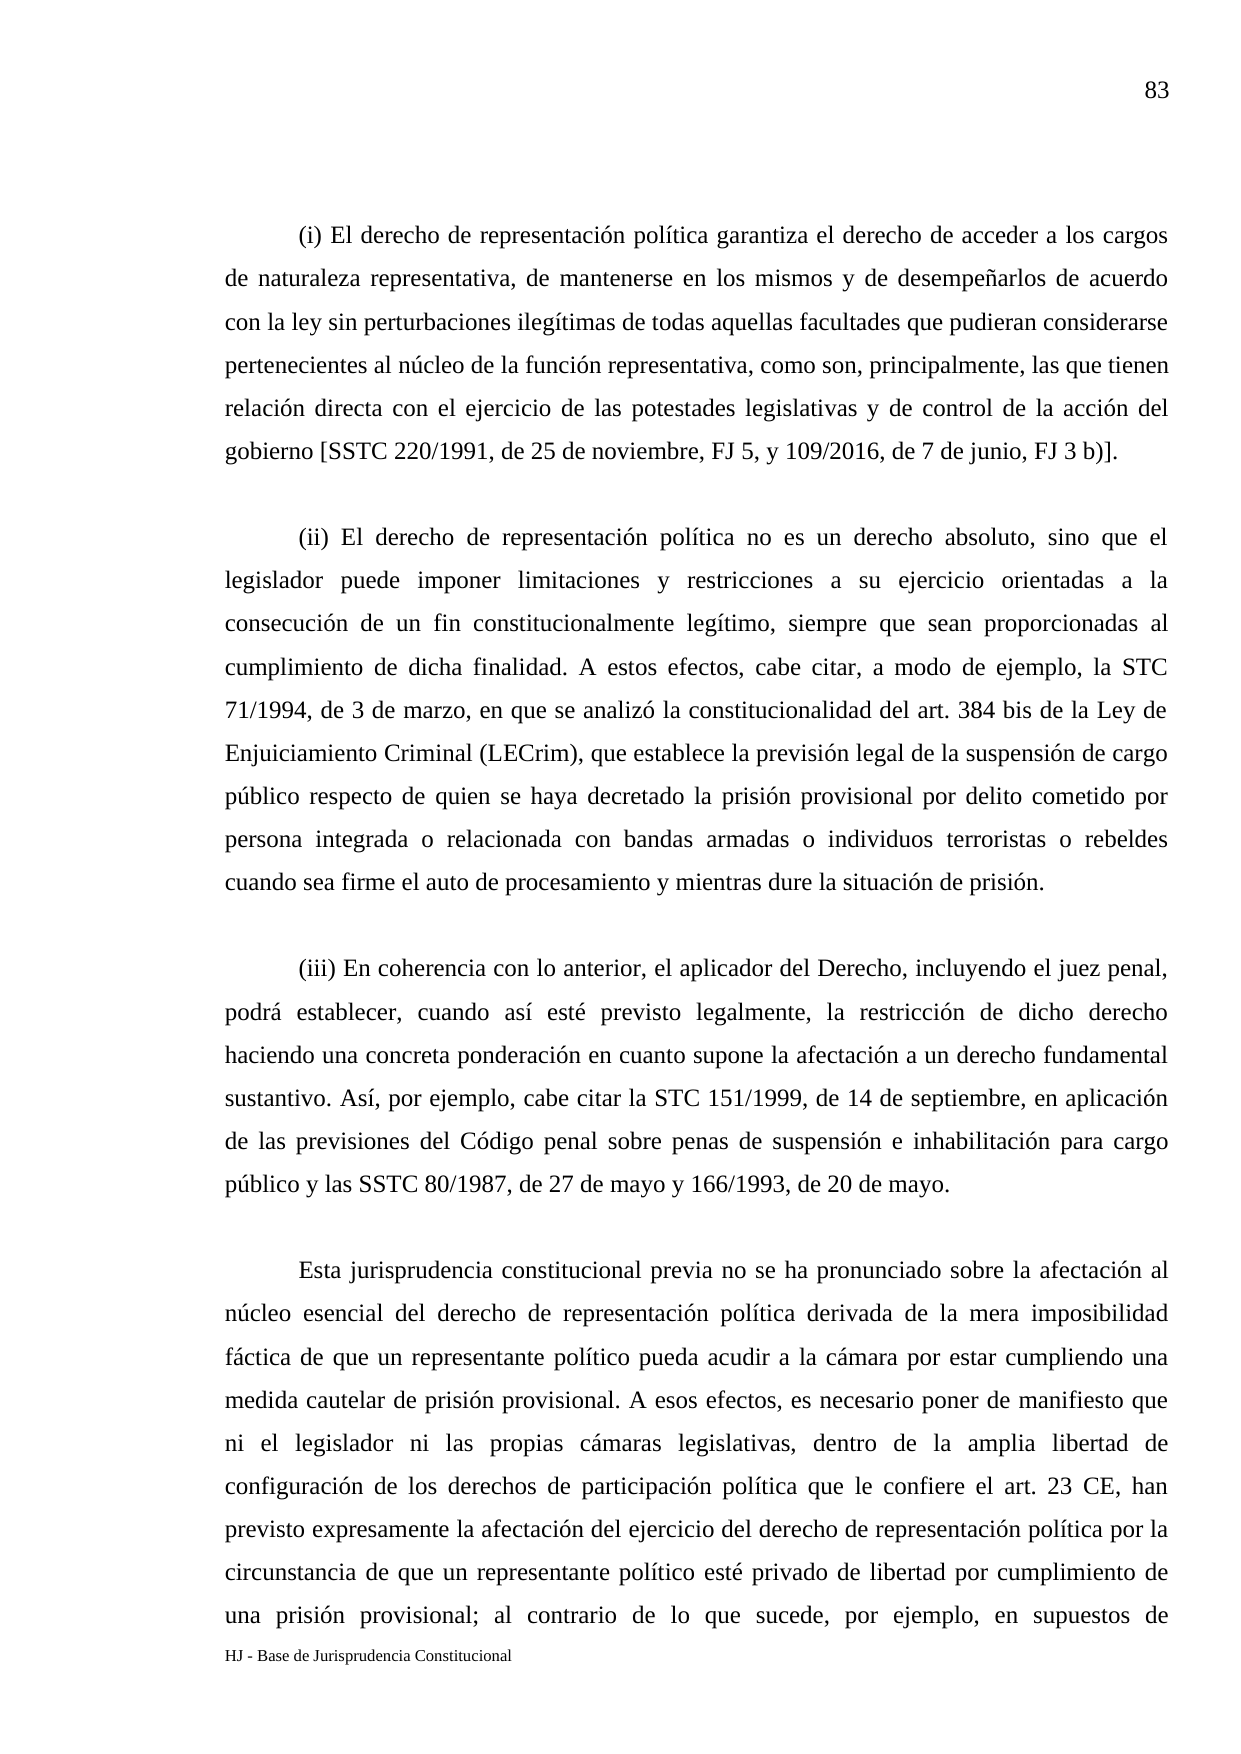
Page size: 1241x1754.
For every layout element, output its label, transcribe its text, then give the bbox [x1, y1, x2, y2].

text (i) El derecho de representación política garantiza el derecho de acceder a los cargos de naturaleza representativa, de mantenerse en los mismos y de desempeñarlos de acuerdo con la ley sin perturbaciones ilegítimas de todas aquellas facultades que pudieran considerarse pertenecientes al núcleo de la función representativa, como son, principalmente, las que tienen relación directa con el ejercicio de las potestades legislativas y de control de la acción del gobierno [SSTC 220/1991, de 25 de noviembre, FJ 5, y 109/2016, de 7 de junio, FJ 3 b)]. [224, 220, 1169, 465]
text (ii) El derecho de representación política no es un derecho absoluto, sino que el legislador puede imponer limitaciones y restricciones a su ejercicio orientadas a la consecución de un fin constitucionalmente legítimo, siempre que sean proporcionadas al cumplimiento de dicha finalidad. A estos efectos, cabe citar, a modo de ejemplo, la STC 71/1994, de 3 de marzo, en que se analizó la constitucionalidad del art. 384 bis de la Ley de Enjuiciamiento Criminal (LECrim), que establece la previsión legal de la suspensión de cargo público respecto de quien se haya decretado la prisión provisional por delito cometido por persona integrada o relacionada con bandas armadas o individuos terroristas o rebeldes cuando sea firme el auto de procesamiento y mientras dure la situación de prisión. [224, 522, 1169, 896]
text (iii) En coherencia con lo anterior, el aplicador del Derecho, incluyendo el juez penal, podrá establecer, cuando así esté previsto legalmente, la restricción de dicho derecho haciendo una concreta ponderación en cuanto supone la afectación a un derecho fundamental sustantivo. Así, por ejemplo, cabe citar la STC 151/1999, de 14 de septiembre, en aplicación de las previsiones del Código penal sobre penas de suspensión e inhabilitación para cargo público y las SSTC 80/1987, de 27 de mayo y 166/1993, de 20 de mayo. [224, 953, 1169, 1198]
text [224, 1255, 1169, 1629]
